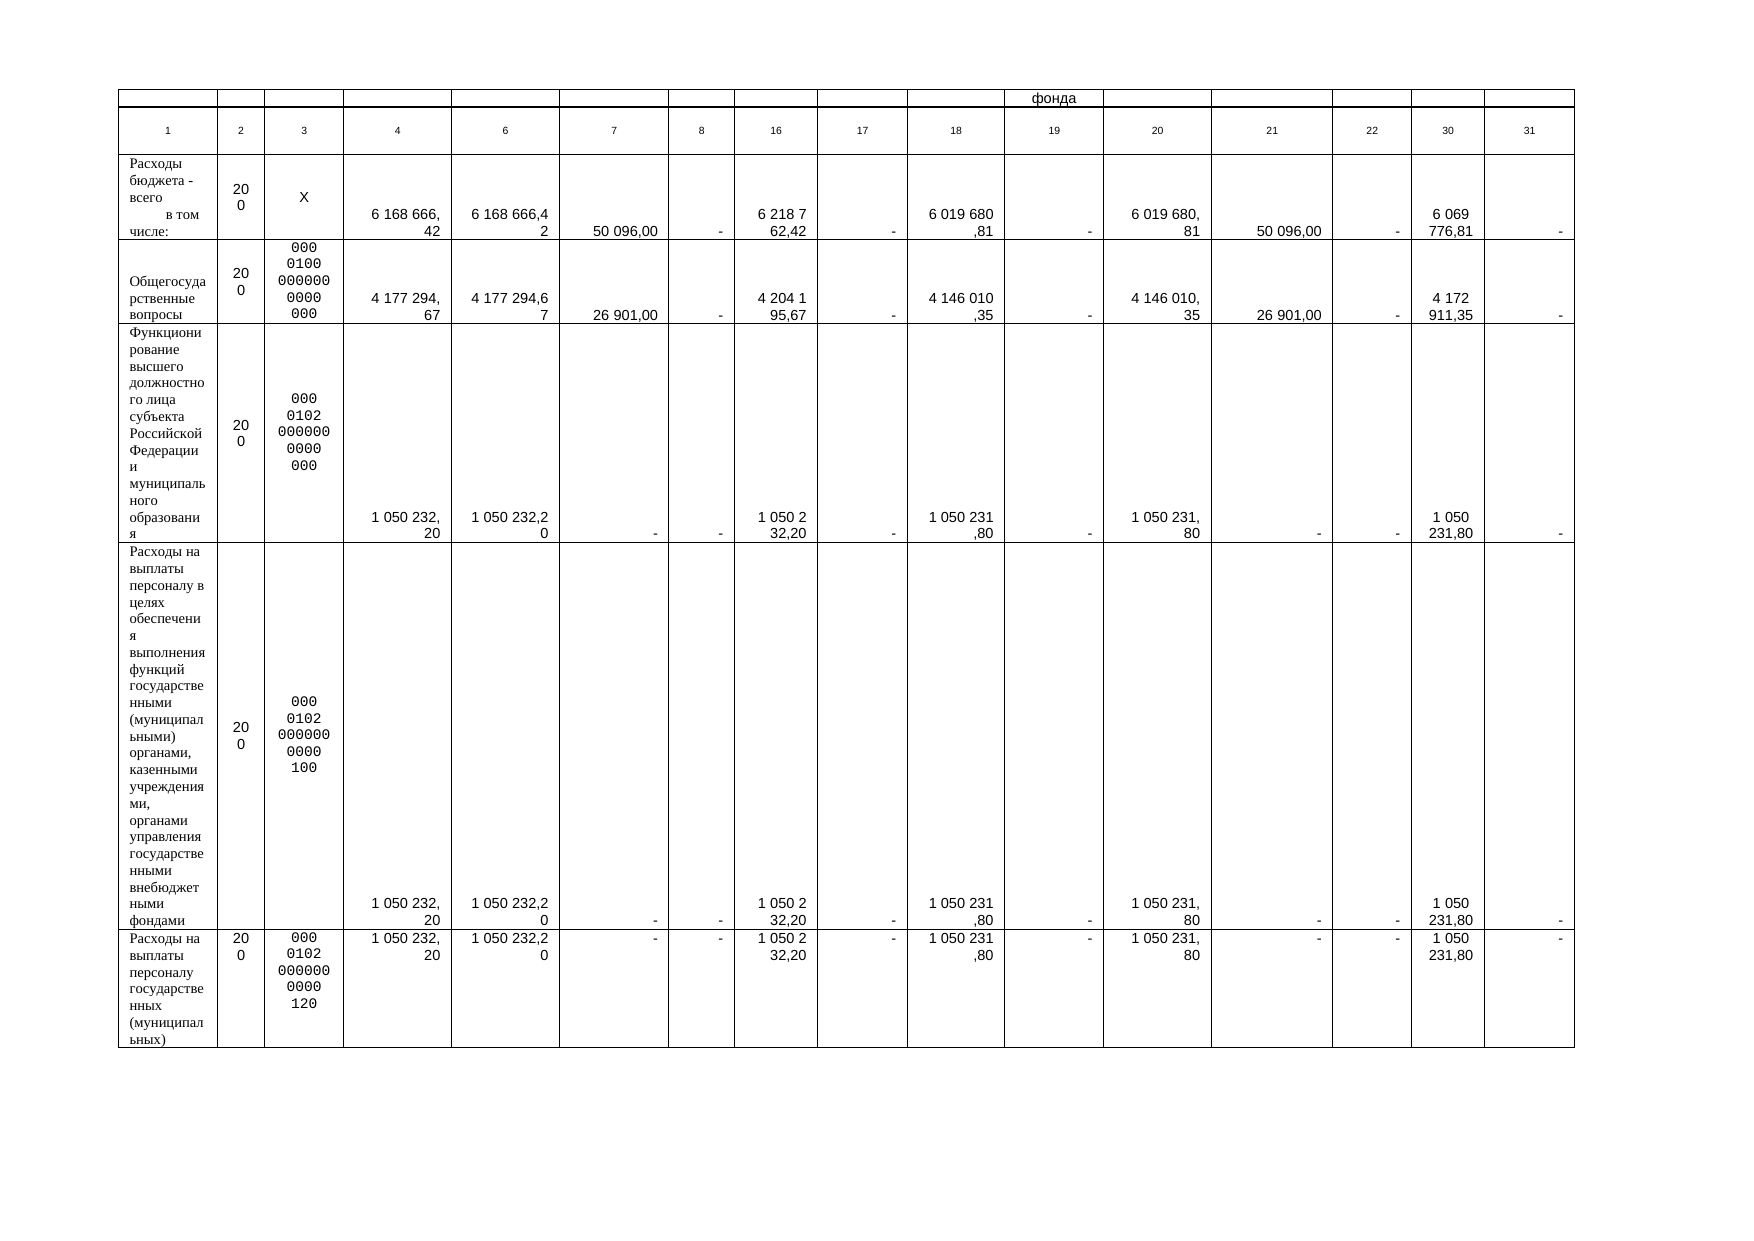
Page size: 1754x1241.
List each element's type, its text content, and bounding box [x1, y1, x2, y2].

table_cell - [669, 543, 734, 929]
table_cell 1 050 232,20 [452, 324, 559, 542]
table_cell 50 096,00 [1212, 155, 1332, 239]
table_cell 6 019 680,81 [1104, 155, 1211, 239]
table_cell 6 218 762,42 [735, 155, 817, 239]
table_cell - [1005, 155, 1103, 239]
table_cell 1 050 232,20 [344, 930, 451, 1047]
table_cell - [1485, 543, 1574, 929]
table_cell 000 0102 0000000000 100 [265, 543, 343, 929]
table_cell 26 901,00 [560, 240, 668, 323]
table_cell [1485, 90, 1574, 106]
table_cell 17 [818, 108, 907, 154]
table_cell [119, 90, 217, 106]
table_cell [265, 930, 343, 1047]
table_cell - [818, 930, 907, 1047]
table_cell 1 050 231,80 [1412, 543, 1484, 929]
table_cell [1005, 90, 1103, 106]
table_cell - [1005, 543, 1103, 929]
table_cell 1 [119, 108, 217, 154]
table_cell - [669, 240, 734, 323]
table_cell - [1485, 240, 1574, 323]
table_cell 3 [265, 108, 343, 154]
table_cell 000 0100 0000000000 000 [265, 240, 343, 323]
table_cell - [1333, 240, 1411, 323]
table_cell 19 [1005, 108, 1103, 154]
table_cell - [818, 155, 907, 239]
table_cell 21 [1212, 108, 1332, 154]
table_cell 1 050 232,20 [452, 543, 559, 929]
table_cell 200 [218, 543, 264, 929]
table_cell - [560, 543, 668, 929]
table_cell 6 069 776,81 [1412, 155, 1484, 239]
table_cell - [1333, 155, 1411, 239]
table_cell 1 050 231,80 [1104, 930, 1211, 1047]
table_cell 200 [218, 155, 264, 239]
table_cell 1 050 232,20 [735, 324, 817, 542]
table_cell 200 [218, 324, 264, 542]
table_cell 2 [218, 108, 264, 154]
table_cell - [669, 930, 734, 1047]
table_cell - [1005, 324, 1103, 542]
table_cell - [1212, 543, 1332, 929]
table_cell 200 [218, 930, 264, 1047]
table_cell 6 168 666,42 [452, 155, 559, 239]
table_cell 20 [1104, 108, 1211, 154]
table_cell 1 050 231,80 [908, 543, 1004, 929]
table_cell 4 [344, 108, 451, 154]
table_cell 6 168 666,42 [344, 155, 451, 239]
table_cell 6 019 680,81 [908, 155, 1004, 239]
table_cell - [1485, 930, 1574, 1047]
table_cell 22 [1333, 108, 1411, 154]
table_cell 1 050 231,80 [1104, 543, 1211, 929]
table_cell Общегосударственные вопросы [119, 240, 217, 323]
table_cell 1 050 232,20 [344, 324, 451, 542]
table_cell 18 [908, 108, 1004, 154]
table_cell 4 204 195,67 [735, 240, 817, 323]
table_cell 4 177 294,67 [452, 240, 559, 323]
table_cell 6 [452, 108, 559, 154]
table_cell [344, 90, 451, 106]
table_cell 1 050 231,80 [1412, 930, 1484, 1047]
table_cell - [1333, 930, 1411, 1047]
table_cell 4 172 911,35 [1412, 240, 1484, 323]
table_cell - [818, 240, 907, 323]
table_cell 1 050 231,80 [908, 930, 1004, 1047]
table_cell - [818, 324, 907, 542]
table_cell 1 050 231,80 [908, 324, 1004, 542]
table_cell 30 [1412, 108, 1484, 154]
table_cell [1333, 90, 1411, 106]
table_cell 1 050 232,20 [452, 930, 559, 1047]
table_cell - [1212, 930, 1332, 1047]
table_cell 4 146 010,35 [908, 240, 1004, 323]
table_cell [1412, 90, 1484, 106]
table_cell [669, 90, 734, 106]
table_cell - [1005, 930, 1103, 1047]
table_cell - [560, 324, 668, 542]
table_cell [452, 90, 559, 106]
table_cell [1104, 90, 1211, 106]
table_cell Расходы бюджета - всего в том числе: [119, 155, 217, 239]
table_cell 000 0102 0000000000 000 [265, 324, 343, 542]
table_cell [265, 90, 343, 106]
table_cell 4 146 010,35 [1104, 240, 1211, 323]
table_cell 1 050 232,20 [735, 543, 817, 929]
table_cell Х [265, 155, 343, 239]
table_cell 1 050 232,20 [735, 930, 817, 1047]
table_cell - [1333, 543, 1411, 929]
table_cell 50 096,00 [560, 155, 668, 239]
table_cell - [1485, 324, 1574, 542]
table_cell - [1212, 324, 1332, 542]
table_cell - [669, 324, 734, 542]
table_cell 16 [735, 108, 817, 154]
table_cell - [560, 930, 668, 1047]
table_cell 26 901,00 [1212, 240, 1332, 323]
table_cell - [1485, 155, 1574, 239]
table_cell - [1333, 324, 1411, 542]
table_cell Код строки [218, 90, 264, 106]
table_cell 7 [560, 108, 668, 154]
table_cell 8 [669, 108, 734, 154]
table_cell 1 050 231,80 [1412, 324, 1484, 542]
table_cell 31 [1485, 108, 1574, 154]
table_cell 4 177 294,67 [344, 240, 451, 323]
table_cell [735, 90, 817, 106]
table_cell 200 [218, 240, 264, 323]
table_cell - [1005, 240, 1103, 323]
table_cell - [669, 155, 734, 239]
table_cell 1 050 231,80 [1104, 324, 1211, 542]
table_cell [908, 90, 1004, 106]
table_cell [119, 930, 217, 1047]
table_cell Функционирование высшего должностного лица субъекта Российской Федерации и муниципального образования [119, 324, 217, 542]
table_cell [1212, 90, 1332, 106]
table_cell 1 050 232,20 [344, 543, 451, 929]
table_cell - [818, 543, 907, 929]
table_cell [818, 90, 907, 106]
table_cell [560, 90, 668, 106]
table_cell Расходы на выплаты персоналу в целях обеспечения выполнения функций государственными (муниципальными) органами, казенными учреждениями, органами управления государственными внебюджетными фондами [119, 543, 217, 929]
